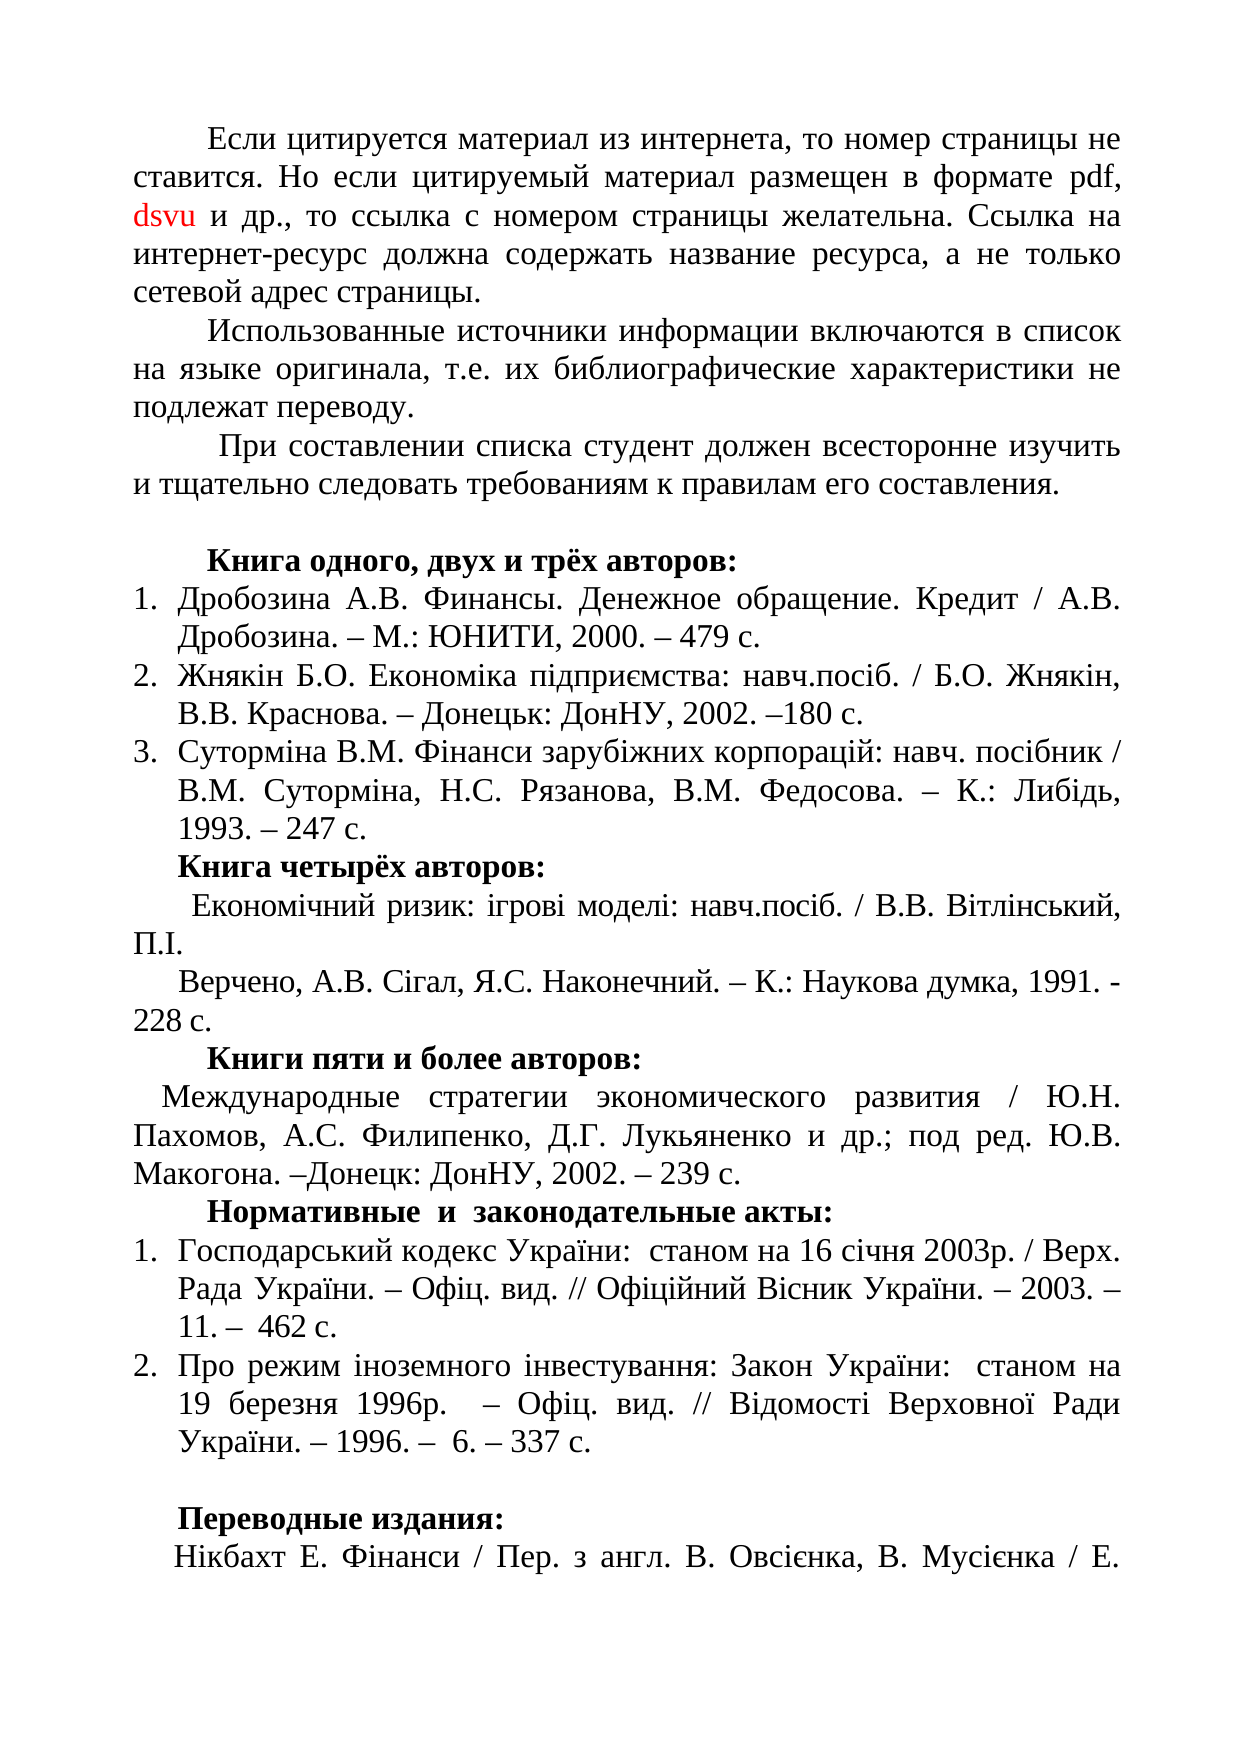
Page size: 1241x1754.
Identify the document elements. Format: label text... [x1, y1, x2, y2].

text Переводные издания: [133, 1498, 1122, 1536]
list Господарський кодекс України: станом на 16 січня 2003р. / Верх. Рада України. – Офіц. вид. // Офіційний Вісник України. – 2003. – 11. – 462 с. [133, 1230, 1122, 1345]
text Економічний ризик: ігрові моделі: навч.посіб. / В.В. Вітлінський, П.І. Верчено, А.В. Сігал, Я.С. Наконечний. – К.: Наукова думка, 1991. - 228 с. [133, 885, 1122, 1038]
text Книги пяти и более авторов: [133, 1038, 1122, 1076]
text Нормативные и законодательные акты: [133, 1191, 1122, 1230]
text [133, 1536, 1122, 1575]
text При составлении списка студент должен всесторонне изучить и тщательно следовать требованиям к правилам его составления. [133, 425, 1122, 501]
list Суторміна В.М. Фінанси зарубіжних корпорацій: навч. посібник / В.М. Суторміна, Н.С. Рязанова, В.М. Федосова. – К.: Либідь, 1993. – 247 с. [133, 731, 1122, 846]
text Использованные источники информации включаются в список на языке оригинала, т.е. их библиографические характеристики не подлежат переводу. [133, 310, 1122, 425]
list Жнякін Б.О. Економіка підприємства: навч.посіб. / Б.О. Жнякін, В.В. Краснова. – Донецьк: ДонНУ, 2002. –180 с. [133, 655, 1122, 731]
list Международные стратегии экономического развития / Ю.Н. Пахомов, А.С. Филипенко, Д.Г. Лукьяненко и др.; под ред. Ю.В. Макогона. –Донецк: ДонНУ, 2002. – 239 с. [133, 1076, 1122, 1191]
text Книга четырёх авторов: [133, 846, 1122, 885]
text Если цитируется материал из интернета, то номер страницы не ставится. Но если цитируемый материал размещен в формате pdf, dsvu и др., то ссылка с номером страницы желательна. Ссылка на интернет-ресурс должна содержать название ресурса, а не только сетевой адрес страницы. [133, 118, 1122, 310]
text Книга одного, двух и трёх авторов: [133, 540, 1122, 578]
list Дробозина А.В. Финансы. Денежное обращение. Кредит / А.В. Дробозина. – М.: ЮНИТИ, 2000. – 479 с. [133, 578, 1122, 655]
list Про режим іноземного інвестування: Закон України: станом на 19 березня 1996р. – Офіц. вид. // Відомості Верховної Ради України. – 1996. – 6. – 337 с. [133, 1345, 1122, 1460]
